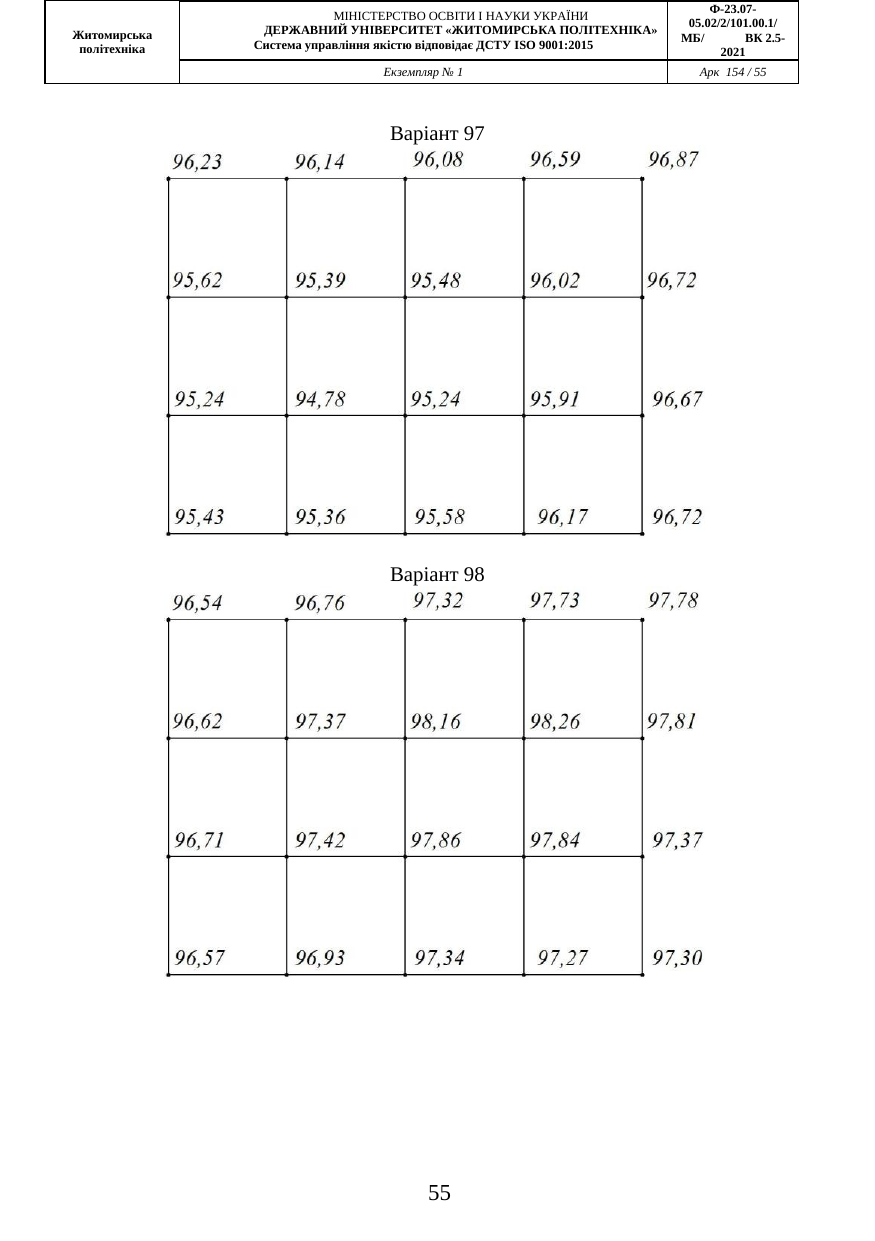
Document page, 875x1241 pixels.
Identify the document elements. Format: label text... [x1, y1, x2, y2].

text Варіант 97 [199, 120, 675, 144]
text Варіант 98 [199, 562, 675, 586]
picture [163, 145, 711, 539]
picture [163, 586, 705, 980]
